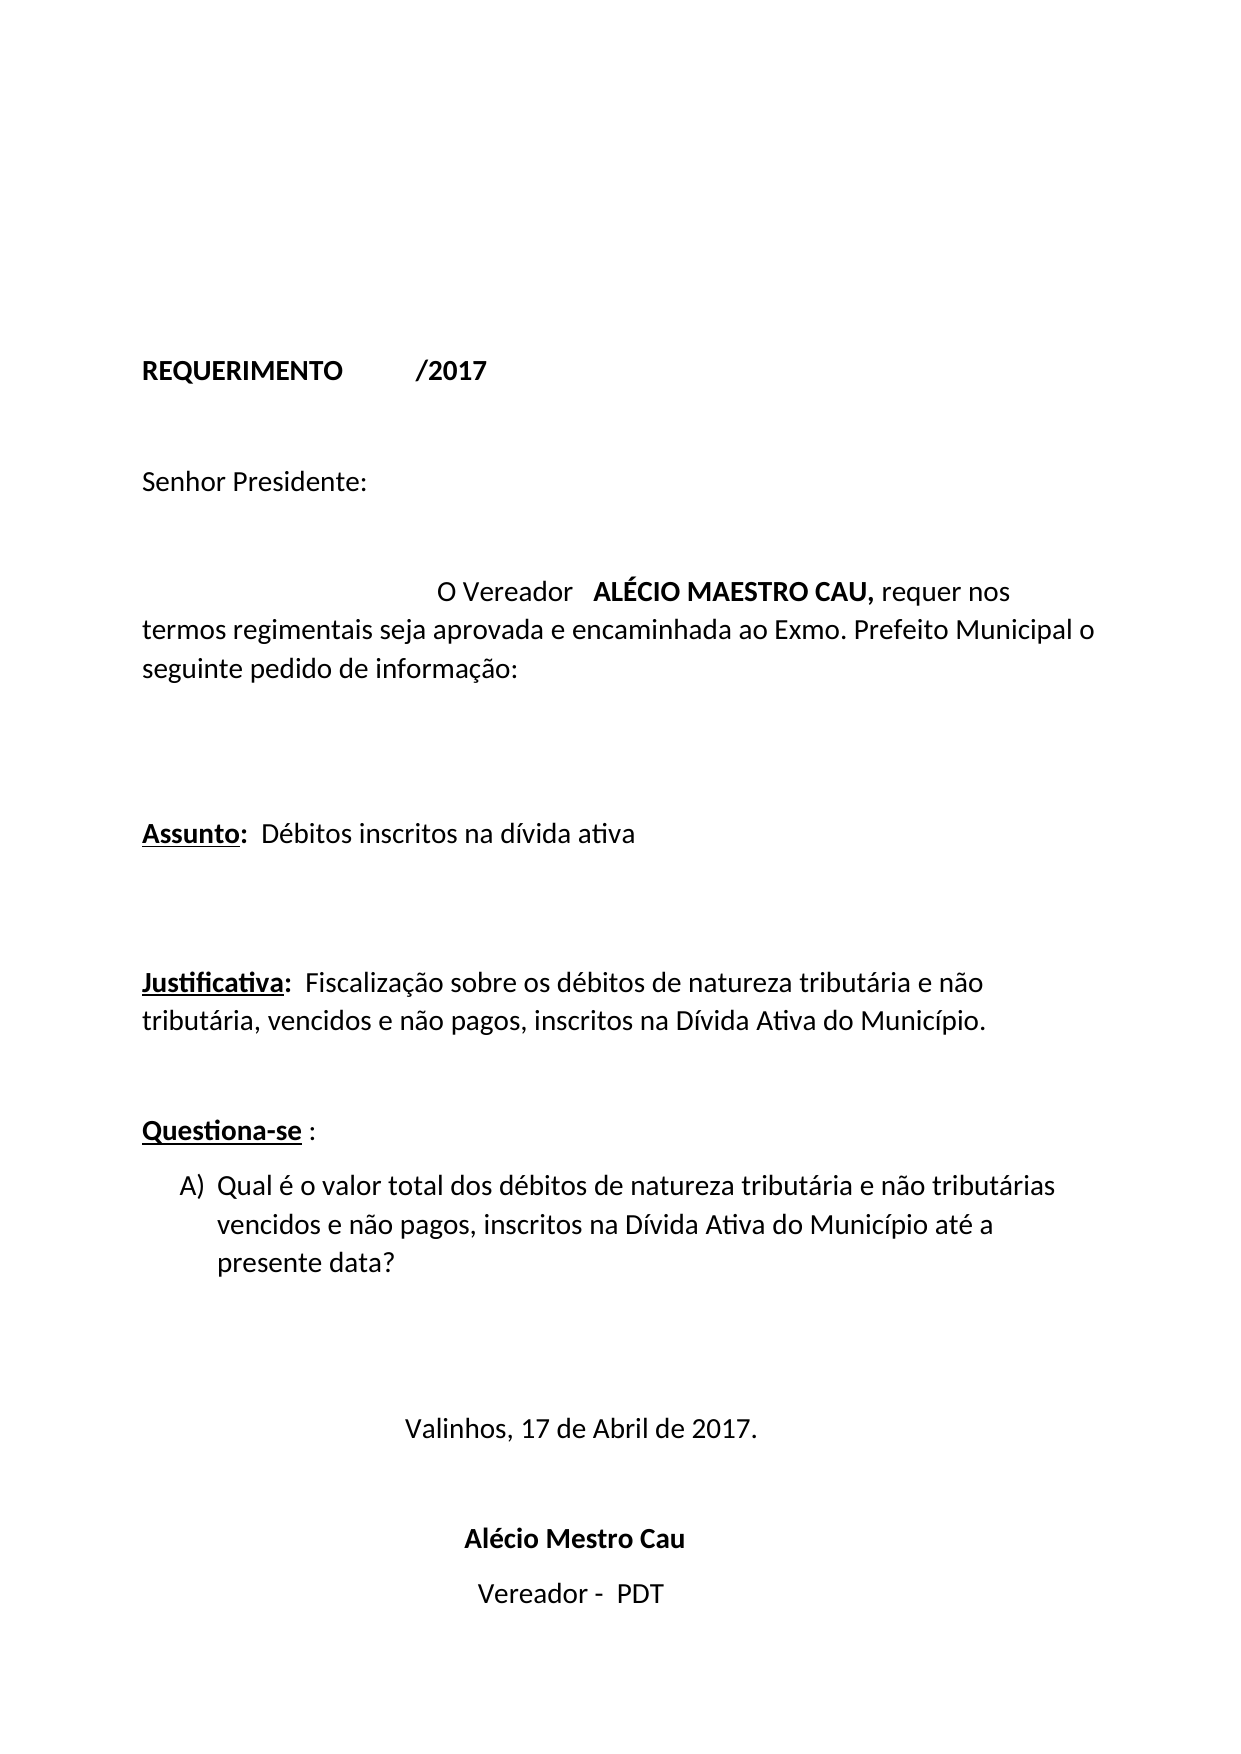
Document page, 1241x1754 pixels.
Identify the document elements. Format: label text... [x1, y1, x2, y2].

text Questiona-se : [142, 1112, 1098, 1148]
text REQUERIMENTO /2017 [142, 352, 1098, 388]
text Justificativa: Fiscalização sobre os débitos de natureza tributária e não tributária, vencidos e não pagos, inscritos na Dívida Ativa do Município. [142, 925, 1098, 1038]
text O Vereador ALÉCIO MAESTRO CAU, requer nos termos regimentais seja aprovada e encaminhada ao Exmo. Prefeito Municipal o seguinte pedido de informação: [142, 573, 1098, 685]
text Assunto: Débitos inscritos na dívida ativa [142, 815, 1098, 851]
text Vereador - PDT [142, 1575, 1098, 1611]
text Senhor Presidente: [142, 463, 1098, 498]
text Valinhos, 17 de Abril de 2017. [142, 1410, 1098, 1445]
text Alécio Mestro Cau [142, 1520, 1098, 1556]
list Qual é o valor total dos débitos de natureza tributária e não tributárias vencidos e não pagos, inscritos na Dívida Ativa do Município até a presente data? [179, 1167, 1098, 1280]
